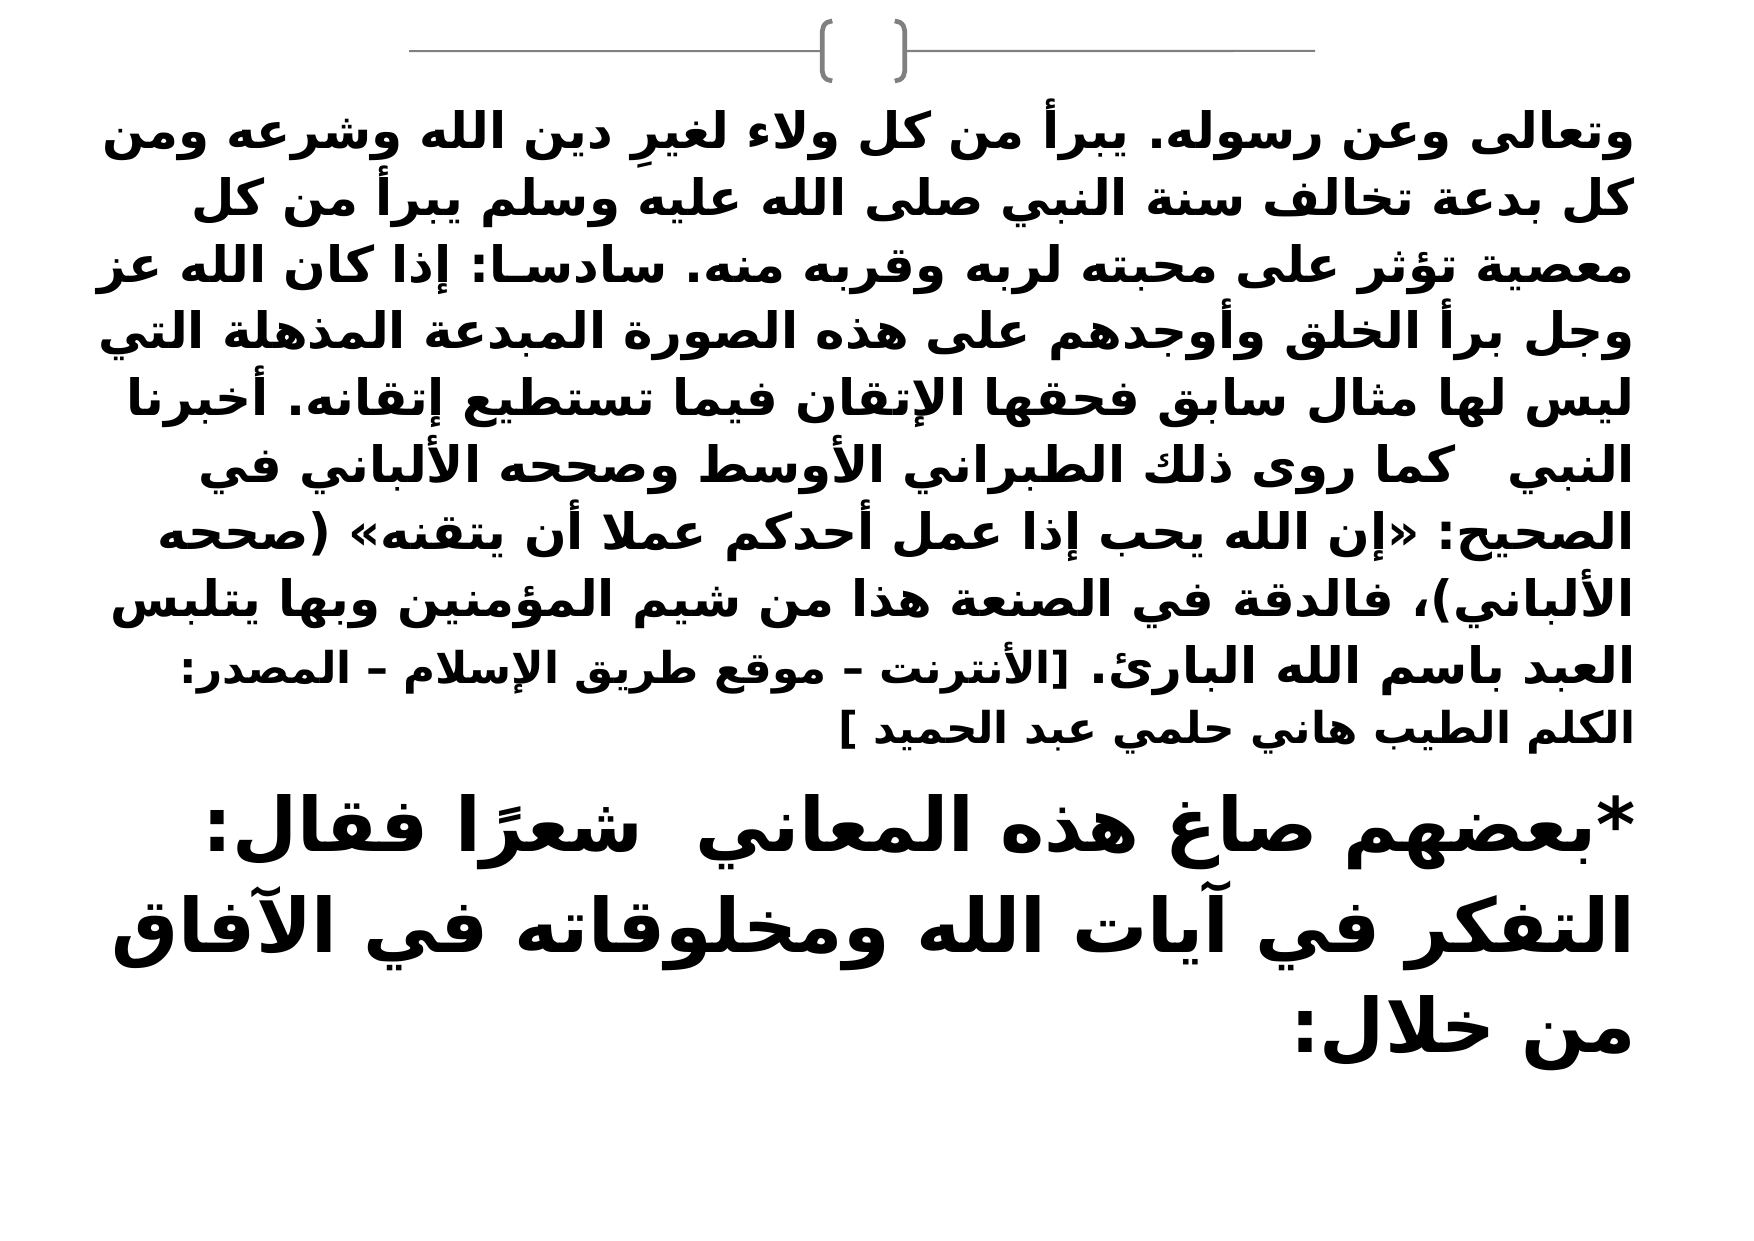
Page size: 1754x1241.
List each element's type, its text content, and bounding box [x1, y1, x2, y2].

text *بعضهم صاغ هذه المعاني شعرًا فقال: التفكر في آيات الله ومخلوقاته في الآفاق من خلال: [89, 782, 1636, 1070]
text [89, 102, 1636, 754]
